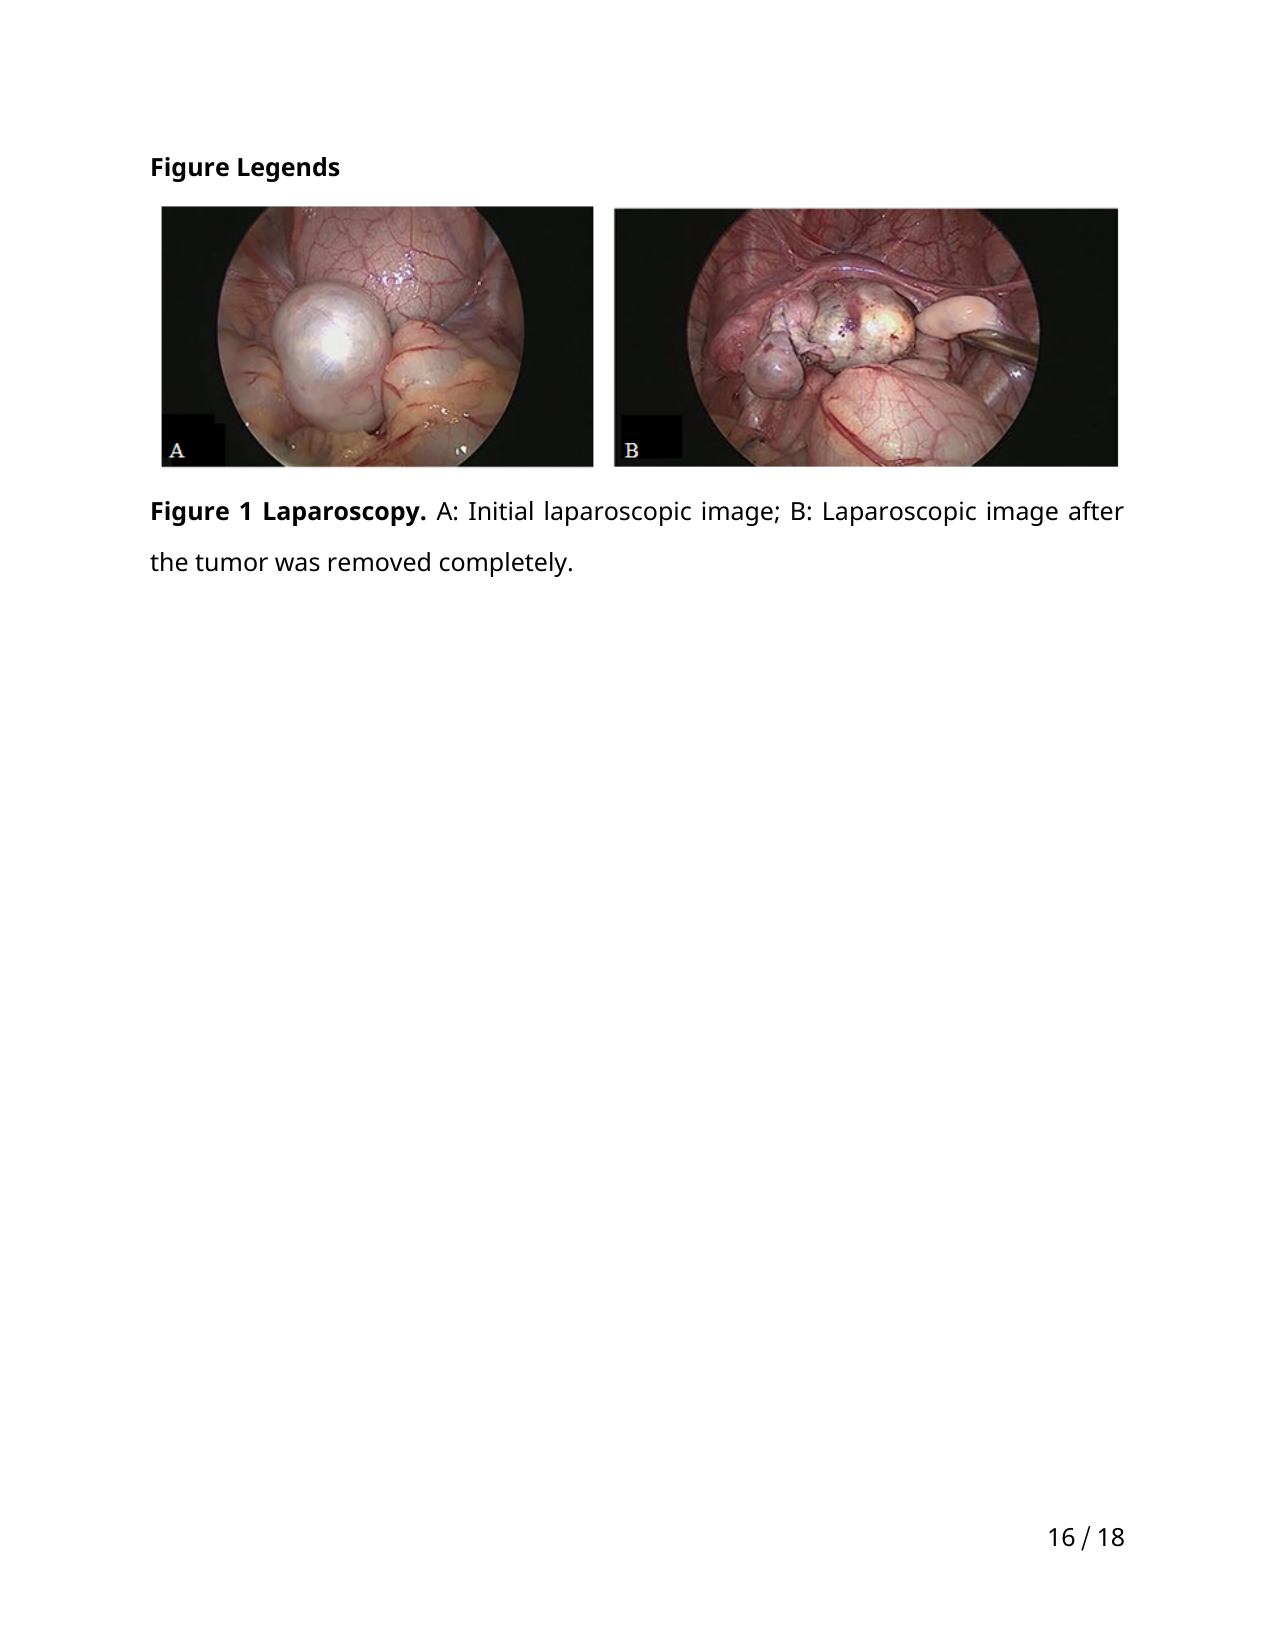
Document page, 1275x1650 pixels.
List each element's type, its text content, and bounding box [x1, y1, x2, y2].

text Figure 1 Laparoscopy. A: Initial laparoscopic image; B: Laparoscopic image after the tumor was removed completely. [150, 494, 1125, 579]
text Figure Legends [150, 150, 1125, 184]
picture [150, 201, 1125, 480]
